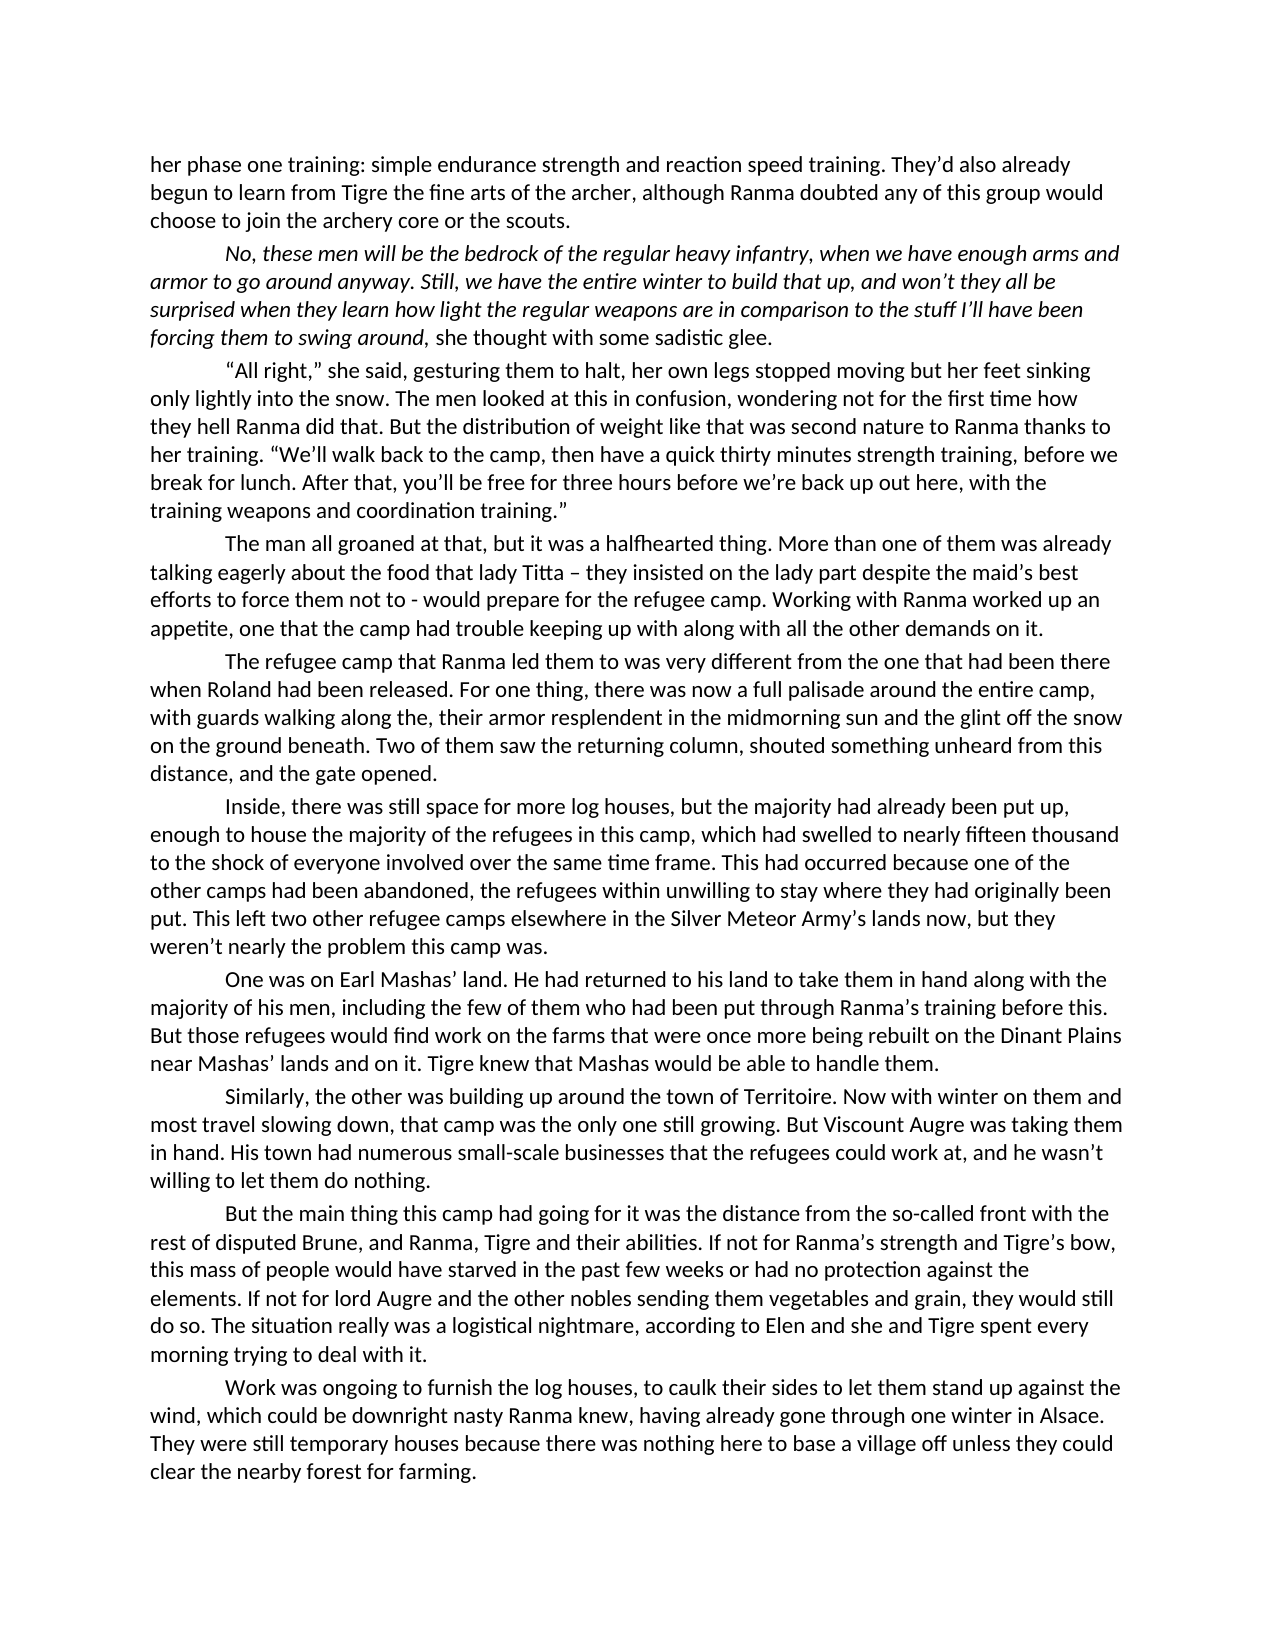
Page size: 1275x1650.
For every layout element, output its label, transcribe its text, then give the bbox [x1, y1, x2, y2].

text The refugee camp that Ranma led them to was very different from the one that had been there when Roland had been released. For one thing, there was now a full palisade around the entire camp, with guards walking along the, their armor resplendent in the midmorning sun and the glint off the snow on the ground beneath. Two of them saw the returning column, shouted something unheard from this distance, and the gate opened. [150, 647, 1125, 787]
text Inside, there was still space for more log houses, but the majority had already been put up, enough to house the majority of the refugees in this camp, which had swelled to nearly fifteen thousand to the shock of everyone involved over the same time frame. This had occurred because one of the other camps had been abandoned, the refugees within unwilling to stay where they had originally been put. This left two other refugee camps elsewhere in the Silver Meteor Army’s lands now, but they weren’t nearly the problem this camp was. [150, 792, 1125, 960]
text But the main thing this camp had going for it was the distance from the so-called front with the rest of disputed Brune, and Ranma, Tigre and their abilities. If not for Ranma’s strength and Tigre’s bow, this mass of people would have starved in the past few weeks or had no protection against the elements. If not for lord Augre and the other nobles sending them vegetables and grain, they would still do so. The situation really was a logistical nightmare, according to Elen and she and Tigre spent every morning trying to deal with it. [150, 1199, 1125, 1368]
text The man all groaned at that, but it was a halfhearted thing. More than one of them was already talking eagerly about the food that lady Titta – they insisted on the lady part despite the maid’s best efforts to force them not to - would prepare for the refugee camp. Working with Ranma worked up an appetite, one that the camp had trouble keeping up with along with all the other demands on it. [150, 529, 1125, 642]
text Work was ongoing to furnish the log houses, to caulk their sides to let them stand up against the wind, which could be downright nasty Ranma knew, having already gone through one winter in Alsace. They were still temporary houses because there was nothing here to base a village off unless they could clear the nearby forest for farming. [150, 1373, 1125, 1485]
text No, these men will be the bedrock of the regular heavy infantry, when we have enough arms and armor to go around anyway. Still, we have the entire winter to build that up, and won’t they all be surprised when they learn how light the regular weapons are in comparison to the stuff I’ll have been forcing them to swing around, she thought with some sadistic glee. [150, 239, 1125, 351]
text One was on Earl Mashas’ land. He had returned to his land to take them in hand along with the majority of his men, including the few of them who had been put through Ranma’s training before this. But those refugees would find work on the farms that were once more being rebuilt on the Dinant Plains near Mashas’ lands and on it. Tigre knew that Mashas would be able to handle them. [150, 965, 1125, 1077]
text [150, 150, 1125, 234]
text Similarly, the other was building up around the town of Territoire. Now with winter on them and most travel slowing down, that camp was the only one still growing. But Viscount Augre was taking them in hand. His town had numerous small-scale businesses that the refugees could work at, and he wasn’t willing to let them do nothing. [150, 1082, 1125, 1194]
text “All right,” she said, gesturing them to halt, her own legs stopped moving but her feet sinking only lightly into the snow. The men looked at this in confusion, wondering not for the first time how they hell Ranma did that. But the distribution of weight like that was second nature to Ranma thanks to her training. “We’ll walk back to the camp, then have a quick thirty minutes strength training, before we break for lunch. After that, you’ll be free for three hours before we’re back up out here, with the training weapons and coordination training.” [150, 356, 1125, 524]
